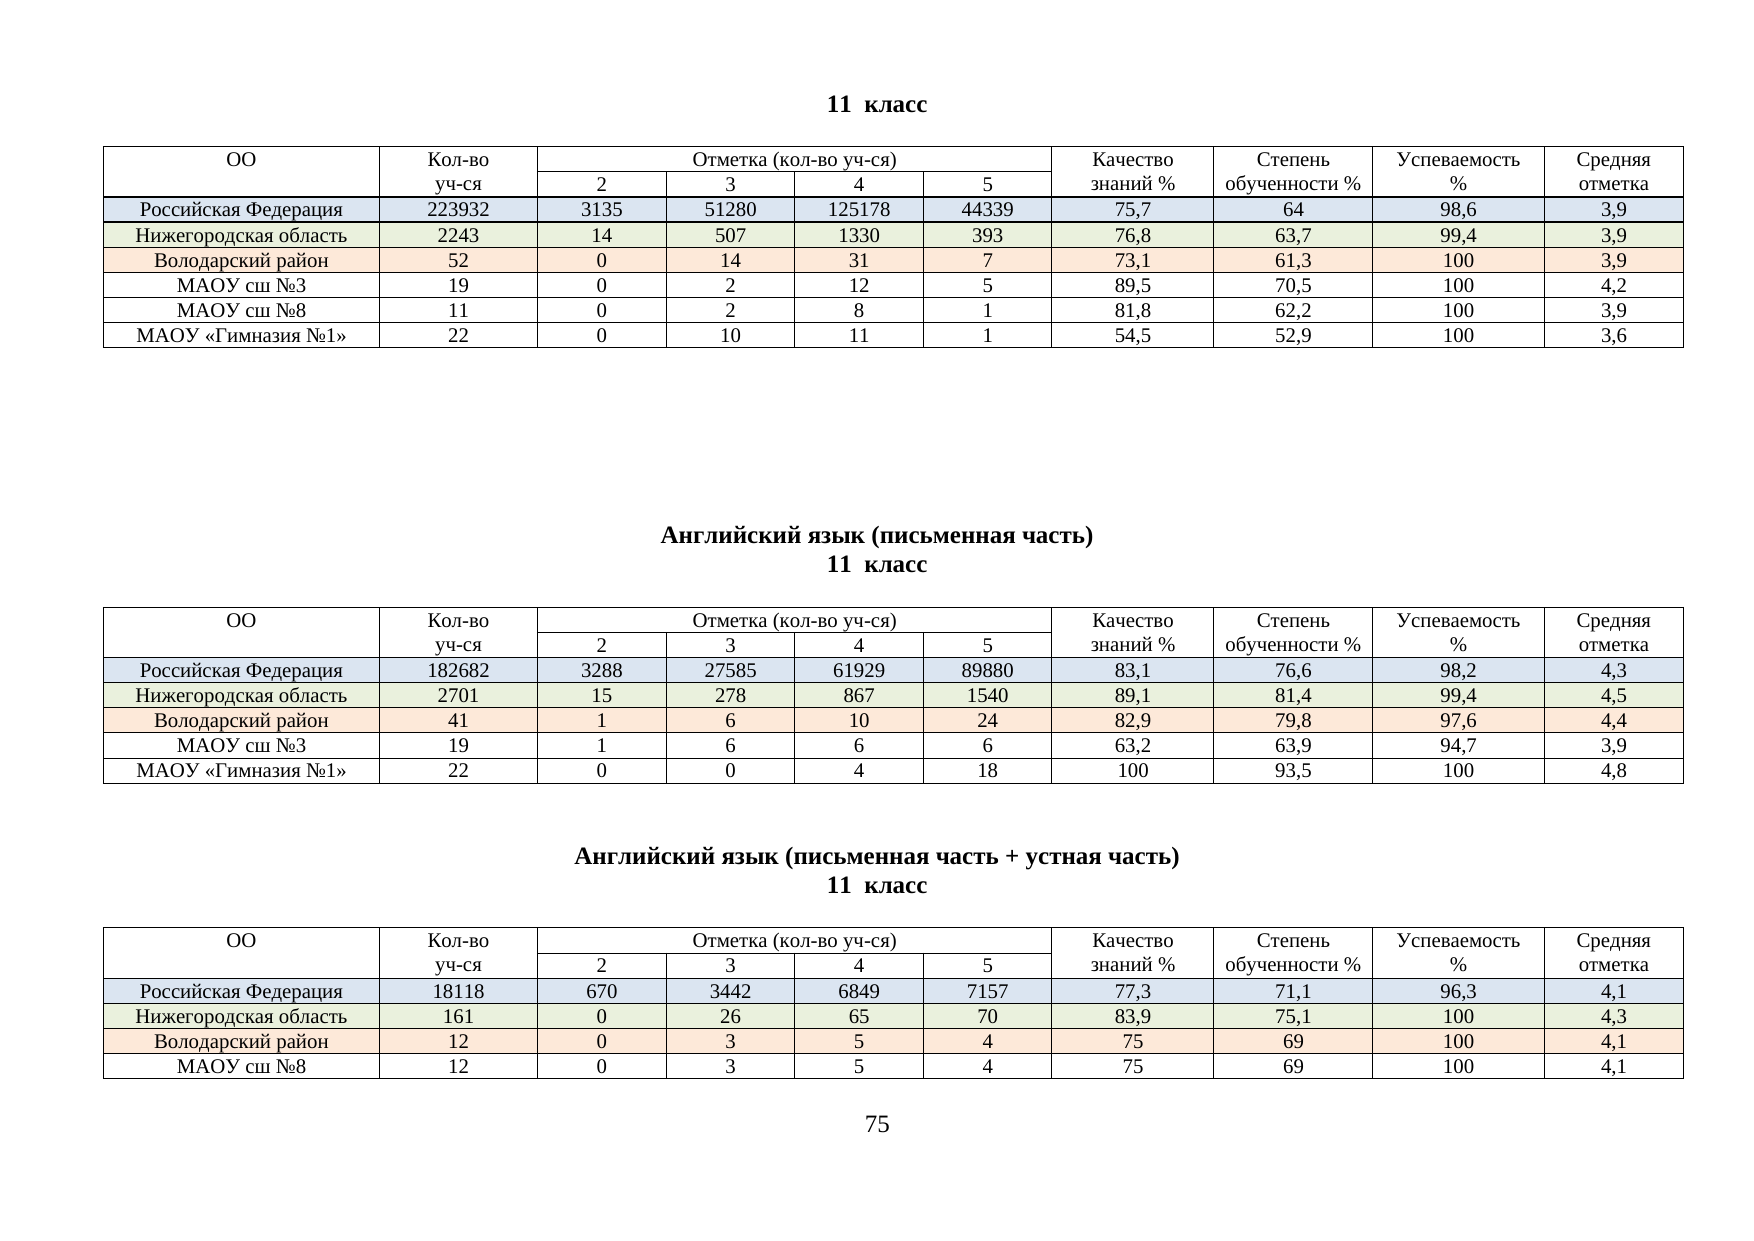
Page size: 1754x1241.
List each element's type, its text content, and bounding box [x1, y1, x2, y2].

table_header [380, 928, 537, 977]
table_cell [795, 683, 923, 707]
text 11 класс [118, 549, 1636, 578]
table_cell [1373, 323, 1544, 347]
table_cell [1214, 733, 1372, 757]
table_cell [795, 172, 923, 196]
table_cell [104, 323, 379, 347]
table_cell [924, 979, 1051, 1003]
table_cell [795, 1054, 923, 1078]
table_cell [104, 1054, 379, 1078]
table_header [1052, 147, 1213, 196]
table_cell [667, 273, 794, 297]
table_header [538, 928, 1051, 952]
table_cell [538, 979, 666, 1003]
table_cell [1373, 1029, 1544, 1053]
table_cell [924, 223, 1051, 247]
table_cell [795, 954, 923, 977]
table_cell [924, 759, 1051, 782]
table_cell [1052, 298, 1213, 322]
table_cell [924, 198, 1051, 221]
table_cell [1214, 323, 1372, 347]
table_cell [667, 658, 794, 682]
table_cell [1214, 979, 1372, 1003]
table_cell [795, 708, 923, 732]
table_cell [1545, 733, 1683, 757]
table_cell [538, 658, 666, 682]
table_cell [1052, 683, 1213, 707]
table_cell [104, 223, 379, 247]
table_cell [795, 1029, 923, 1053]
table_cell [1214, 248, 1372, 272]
text Английский язык (письменная часть) [118, 521, 1636, 549]
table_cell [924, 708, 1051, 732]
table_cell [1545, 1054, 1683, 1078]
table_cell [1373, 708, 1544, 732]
text Английский язык (письменная часть + устная часть) [118, 841, 1636, 870]
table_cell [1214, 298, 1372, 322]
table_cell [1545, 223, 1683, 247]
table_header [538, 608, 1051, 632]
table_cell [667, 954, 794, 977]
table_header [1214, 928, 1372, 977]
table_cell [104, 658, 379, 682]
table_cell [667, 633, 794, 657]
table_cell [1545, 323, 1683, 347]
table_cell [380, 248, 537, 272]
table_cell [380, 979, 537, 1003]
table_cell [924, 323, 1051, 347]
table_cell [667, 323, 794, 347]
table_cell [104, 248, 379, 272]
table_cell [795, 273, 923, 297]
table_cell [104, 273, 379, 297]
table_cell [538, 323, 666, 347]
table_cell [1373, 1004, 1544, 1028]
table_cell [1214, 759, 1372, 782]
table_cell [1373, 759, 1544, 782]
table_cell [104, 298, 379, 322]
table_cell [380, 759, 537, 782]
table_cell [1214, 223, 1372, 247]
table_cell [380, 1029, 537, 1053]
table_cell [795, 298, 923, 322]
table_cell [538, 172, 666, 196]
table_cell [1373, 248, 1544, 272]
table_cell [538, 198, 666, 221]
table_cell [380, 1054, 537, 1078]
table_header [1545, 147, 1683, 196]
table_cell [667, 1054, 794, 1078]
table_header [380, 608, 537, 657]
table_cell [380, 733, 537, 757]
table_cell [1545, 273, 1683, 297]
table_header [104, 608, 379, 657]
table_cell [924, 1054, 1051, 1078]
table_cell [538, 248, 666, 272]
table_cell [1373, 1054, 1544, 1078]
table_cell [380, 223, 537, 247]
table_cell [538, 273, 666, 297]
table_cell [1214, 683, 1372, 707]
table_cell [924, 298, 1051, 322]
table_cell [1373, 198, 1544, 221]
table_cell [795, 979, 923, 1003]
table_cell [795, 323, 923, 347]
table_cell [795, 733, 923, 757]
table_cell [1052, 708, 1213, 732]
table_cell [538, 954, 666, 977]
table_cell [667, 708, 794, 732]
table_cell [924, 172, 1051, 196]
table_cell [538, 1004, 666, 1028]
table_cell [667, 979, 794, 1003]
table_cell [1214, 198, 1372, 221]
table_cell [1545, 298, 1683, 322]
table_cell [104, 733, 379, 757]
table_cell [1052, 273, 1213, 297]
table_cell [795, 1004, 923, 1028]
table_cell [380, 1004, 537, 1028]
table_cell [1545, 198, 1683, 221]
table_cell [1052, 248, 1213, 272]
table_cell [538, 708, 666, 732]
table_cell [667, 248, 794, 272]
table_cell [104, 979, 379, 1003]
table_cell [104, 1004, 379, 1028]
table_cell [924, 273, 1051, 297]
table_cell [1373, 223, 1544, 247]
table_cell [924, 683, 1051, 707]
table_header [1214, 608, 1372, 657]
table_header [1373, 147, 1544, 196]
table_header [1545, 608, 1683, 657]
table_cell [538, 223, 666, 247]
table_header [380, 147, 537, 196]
text 11 класс [118, 89, 1636, 117]
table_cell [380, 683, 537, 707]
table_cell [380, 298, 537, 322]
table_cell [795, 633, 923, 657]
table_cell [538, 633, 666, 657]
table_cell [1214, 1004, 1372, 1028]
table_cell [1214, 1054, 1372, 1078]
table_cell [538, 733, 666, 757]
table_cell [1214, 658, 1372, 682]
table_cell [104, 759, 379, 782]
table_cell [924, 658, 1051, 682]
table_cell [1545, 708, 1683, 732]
text 11 класс [118, 870, 1636, 898]
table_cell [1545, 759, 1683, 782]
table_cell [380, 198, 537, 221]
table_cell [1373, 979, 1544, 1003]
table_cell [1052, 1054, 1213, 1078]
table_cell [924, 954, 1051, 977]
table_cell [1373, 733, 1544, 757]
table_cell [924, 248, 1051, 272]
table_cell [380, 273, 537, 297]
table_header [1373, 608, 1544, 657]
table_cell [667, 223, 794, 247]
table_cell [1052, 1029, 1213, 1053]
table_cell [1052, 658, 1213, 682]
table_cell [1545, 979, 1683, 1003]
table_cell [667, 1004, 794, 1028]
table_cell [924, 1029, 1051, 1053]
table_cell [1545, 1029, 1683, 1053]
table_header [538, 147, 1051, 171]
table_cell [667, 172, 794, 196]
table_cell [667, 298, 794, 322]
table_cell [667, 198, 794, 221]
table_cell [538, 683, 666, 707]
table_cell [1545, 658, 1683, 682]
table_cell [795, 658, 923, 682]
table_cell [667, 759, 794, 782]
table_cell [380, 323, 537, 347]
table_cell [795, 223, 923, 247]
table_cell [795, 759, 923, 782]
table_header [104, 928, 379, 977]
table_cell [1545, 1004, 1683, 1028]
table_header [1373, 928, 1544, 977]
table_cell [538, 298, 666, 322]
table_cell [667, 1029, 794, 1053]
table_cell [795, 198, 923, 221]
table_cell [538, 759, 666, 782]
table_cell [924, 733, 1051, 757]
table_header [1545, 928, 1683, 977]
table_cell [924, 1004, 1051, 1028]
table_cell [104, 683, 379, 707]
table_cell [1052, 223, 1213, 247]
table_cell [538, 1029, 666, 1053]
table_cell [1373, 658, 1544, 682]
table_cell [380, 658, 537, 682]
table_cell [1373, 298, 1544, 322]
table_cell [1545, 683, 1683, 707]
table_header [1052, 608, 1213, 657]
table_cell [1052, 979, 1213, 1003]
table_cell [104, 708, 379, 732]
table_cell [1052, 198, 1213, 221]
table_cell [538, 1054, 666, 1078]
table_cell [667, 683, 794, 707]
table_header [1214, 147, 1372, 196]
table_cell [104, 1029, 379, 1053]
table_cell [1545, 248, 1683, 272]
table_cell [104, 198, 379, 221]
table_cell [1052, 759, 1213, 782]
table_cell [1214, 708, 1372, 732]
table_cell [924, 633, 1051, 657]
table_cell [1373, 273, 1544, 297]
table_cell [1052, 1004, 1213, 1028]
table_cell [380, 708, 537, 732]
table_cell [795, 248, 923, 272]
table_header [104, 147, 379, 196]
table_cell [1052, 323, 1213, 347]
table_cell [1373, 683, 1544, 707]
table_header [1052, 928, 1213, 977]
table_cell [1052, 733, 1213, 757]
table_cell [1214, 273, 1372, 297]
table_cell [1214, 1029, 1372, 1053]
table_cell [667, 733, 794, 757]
